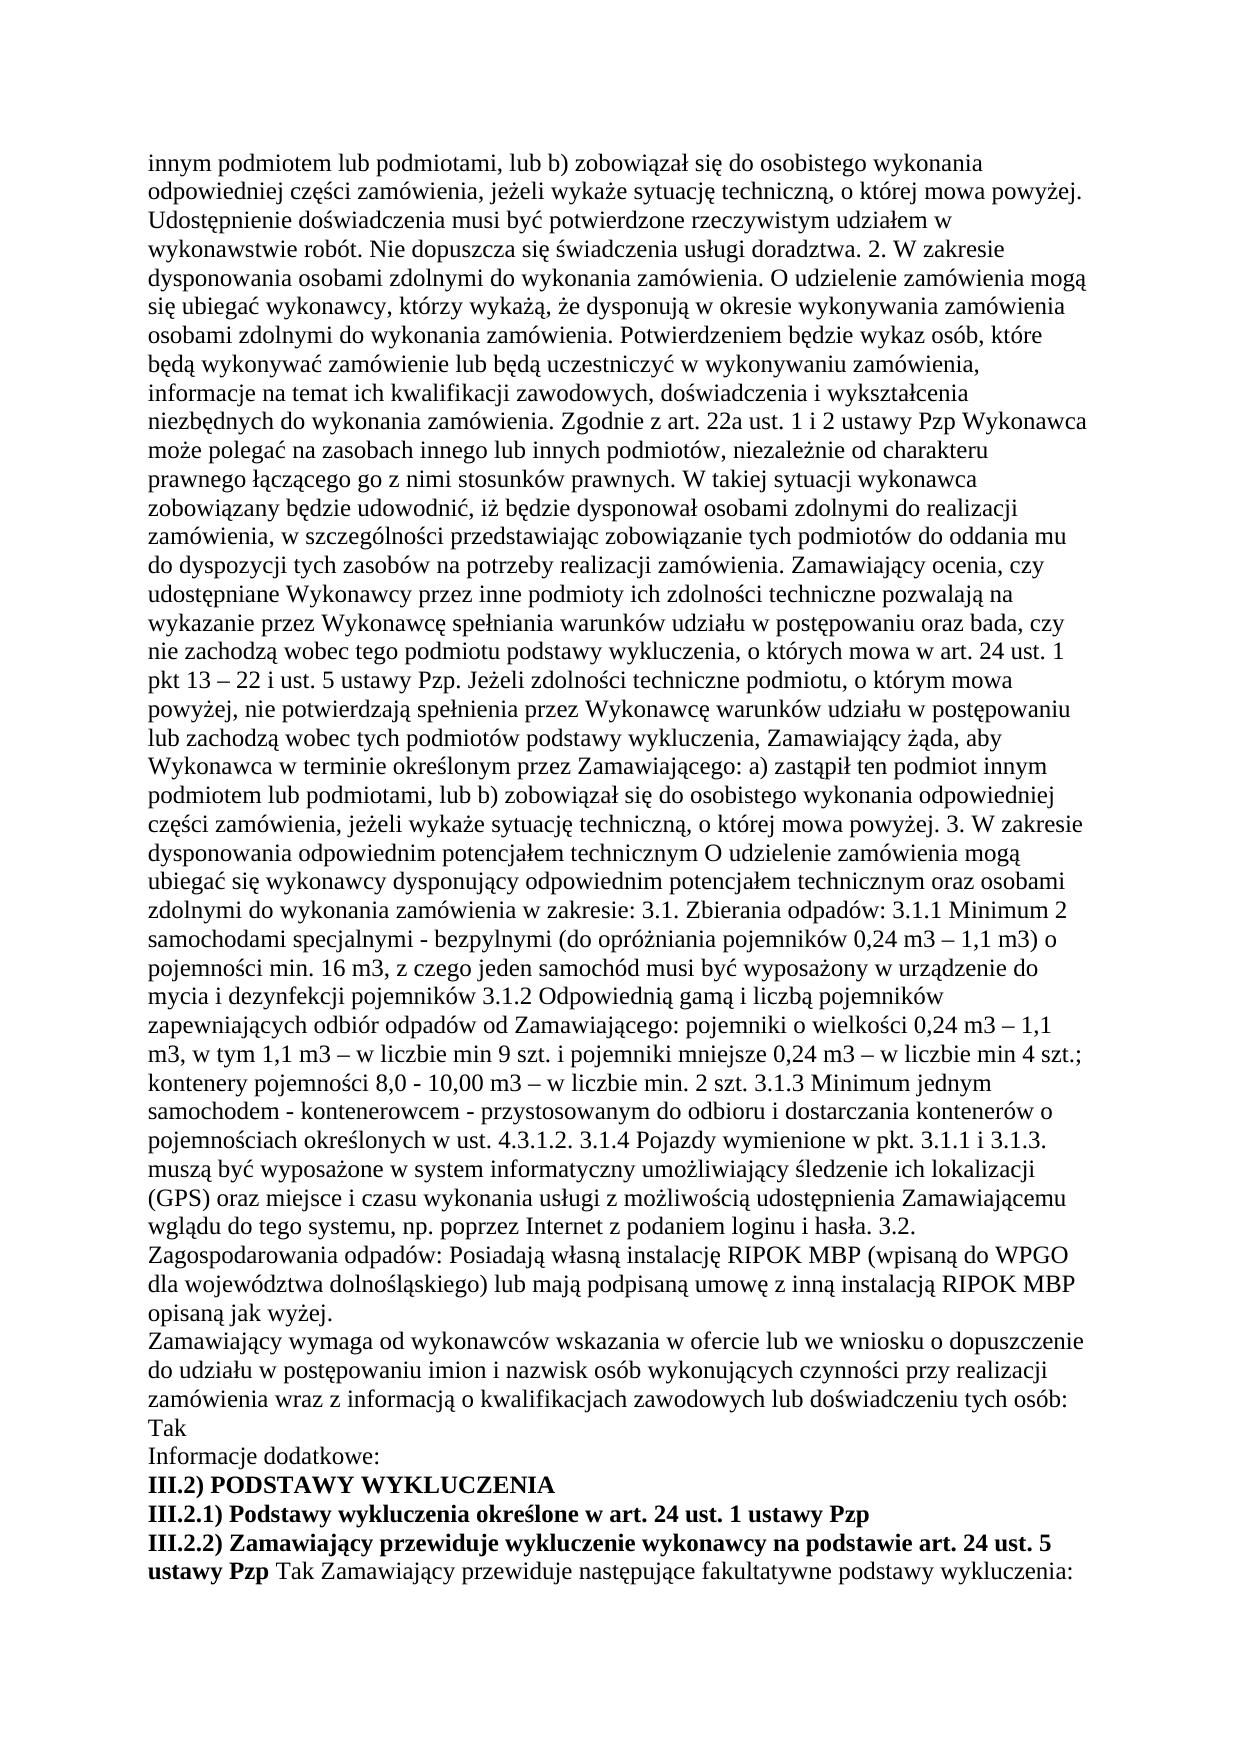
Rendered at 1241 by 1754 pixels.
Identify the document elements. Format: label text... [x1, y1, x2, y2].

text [148, 1499, 1093, 1585]
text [148, 148, 1093, 1470]
text III.2) PODSTAWY WYKLUCZENIA [148, 1470, 1093, 1499]
